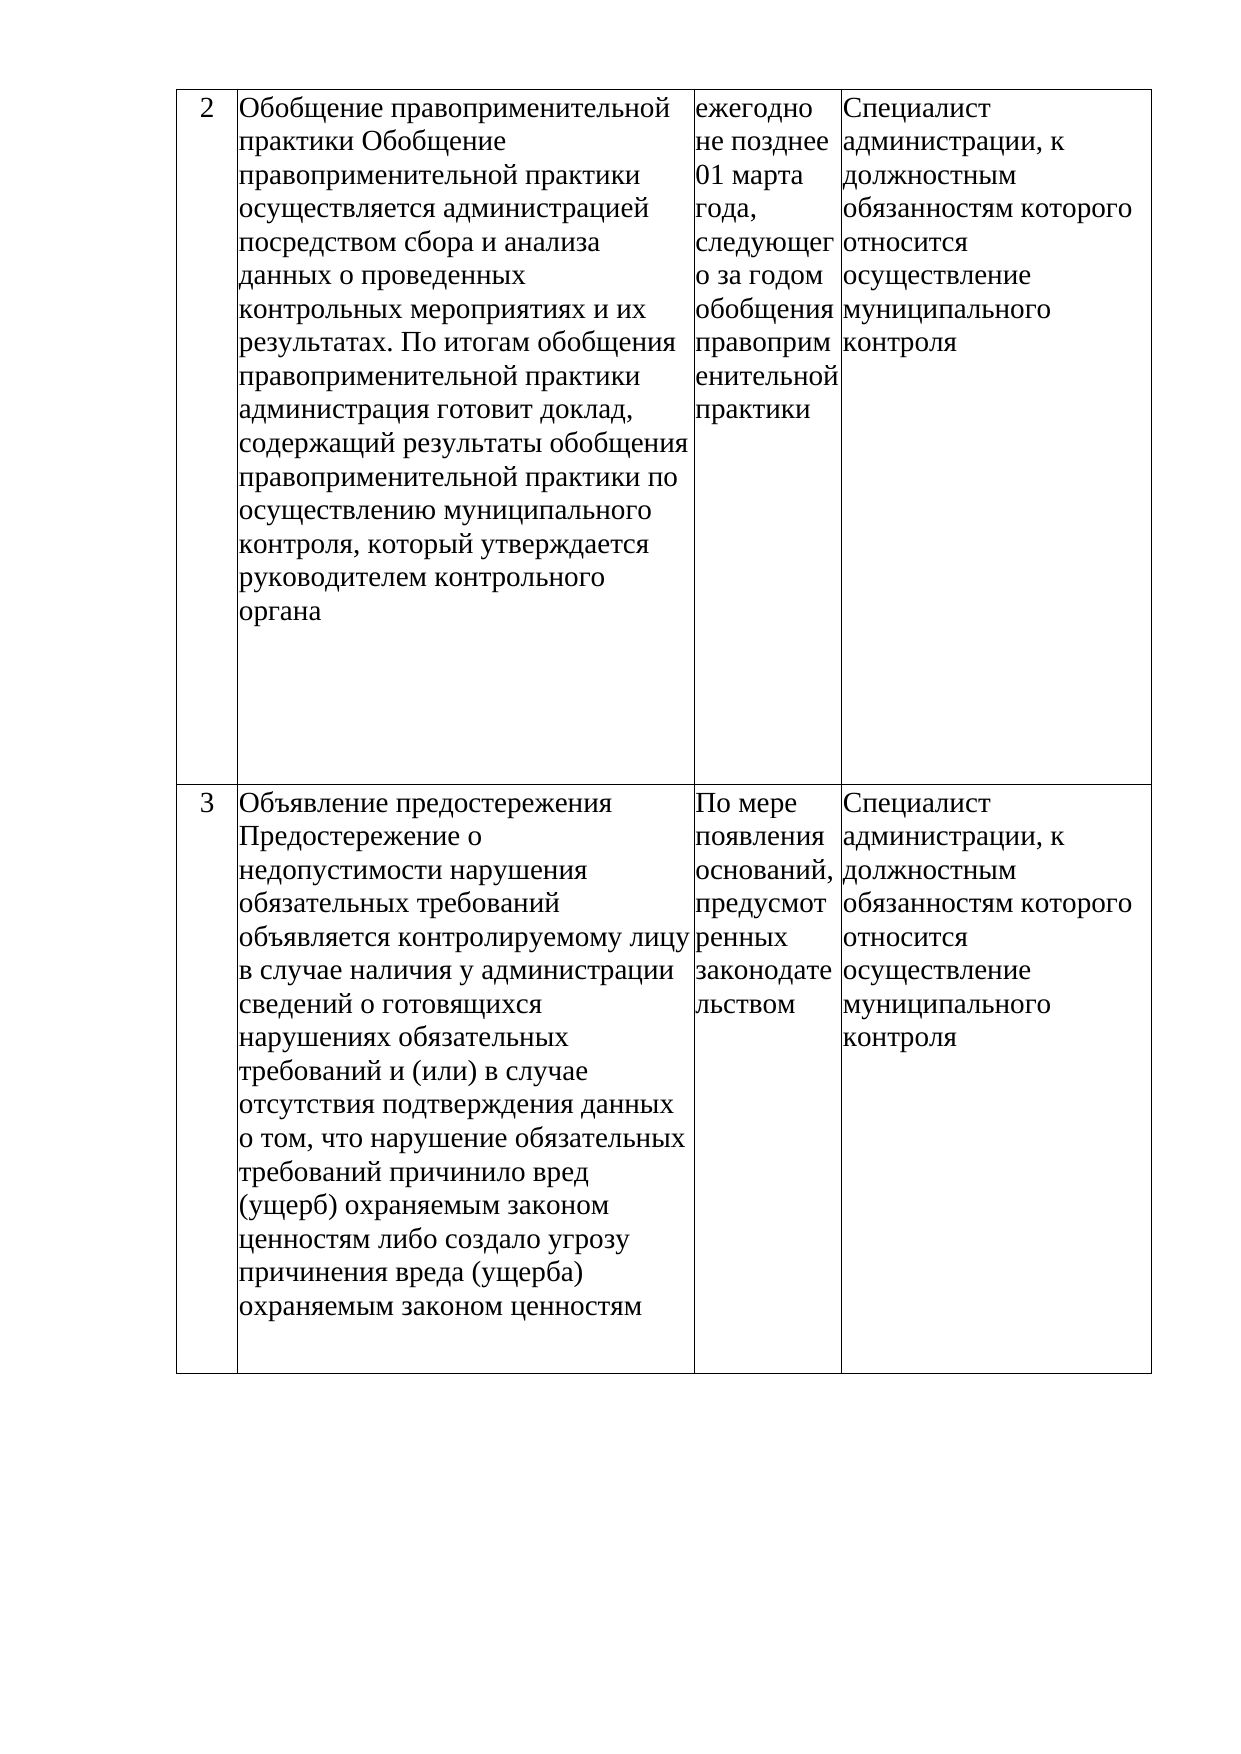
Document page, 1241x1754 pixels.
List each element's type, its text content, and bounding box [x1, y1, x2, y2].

table_cell Объявление предостережения Предостережение о недопустимости нарушения обязательных требований объявляется контролируемому лицу в случае наличия у администрации сведений о готовящихся нарушениях обязательных требований и (или) в случае отсутствия подтверждения данных о том, что нарушение обязательных требований причинило вред (ущерб) охраняемым законом ценностям либо создало угрозу причинения вреда (ущерба) охраняемым законом ценностям [238, 785, 694, 1373]
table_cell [842, 90, 1151, 784]
table_cell 2 [177, 90, 237, 784]
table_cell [842, 785, 1151, 1373]
table_cell ежегодно не позднее 01 марта года, следующего за годом обобщения правоприменительной практики [695, 90, 841, 784]
table_cell Обобщение правоприменительной практики Обобщение правоприменительной практики осуществляется администрацией посредством сбора и анализа данных о проведенных контрольных мероприятиях и их результатах. По итогам обобщения правоприменительной практики администрация готовит доклад, содержащий результаты обобщения правоприменительной практики по осуществлению муниципального контроля, который утверждается руководителем контрольного органа [238, 90, 694, 784]
table_cell 3 [177, 785, 237, 1373]
table_cell По мере появления оснований, предусмотренных законодательством [695, 785, 841, 1373]
